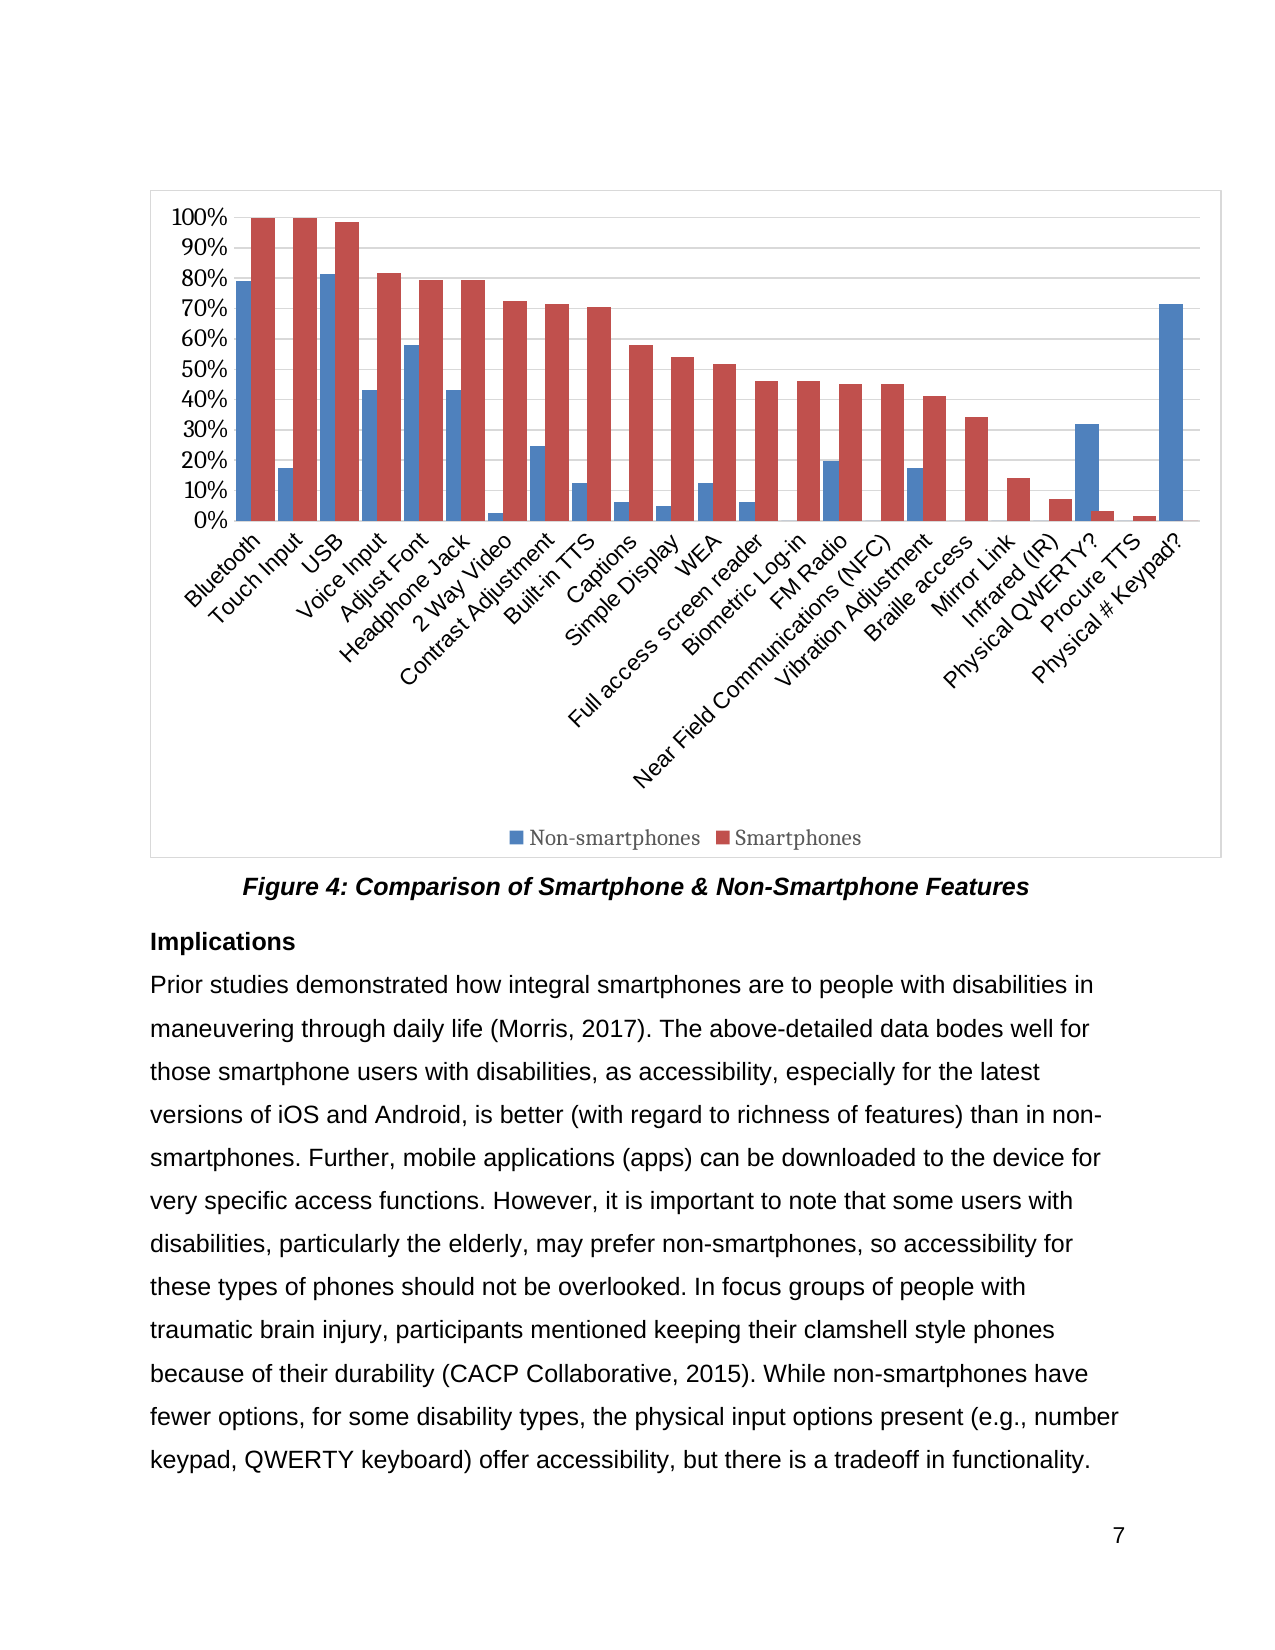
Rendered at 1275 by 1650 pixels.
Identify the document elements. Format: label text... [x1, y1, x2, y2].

text Prior studies demonstrated how integral smartphones are to people with disabilities in maneuvering through daily life (Morris, 2017). The above-detailed data bodes well for those smartphone users with disabilities, as accessibility, especially for the latest versions of iOS and Android, is better (with regard to richness of features) than in non-smartphones. Further, mobile applications (apps) can be downloaded to the device for very specific access functions. However, it is important to note that some users with disabilities, particularly the elderly, may prefer non-smartphones, so accessibility for these types of phones should not be overlooked. In focus groups of people with traumatic brain injury, participants mentioned keeping their clamshell style phones because of their durability (CACP Collaborative, 2015). While non-smartphones have fewer options, for some disability types, the physical input options present (e.g., number keypad, QWERTY keyboard) offer accessibility, but there is a tradeoff in functionality. [150, 970, 1125, 1473]
text Figure 4: Comparison of Smartphone & Non-Smartphone Features [150, 872, 1125, 900]
text Implications [150, 927, 1125, 956]
